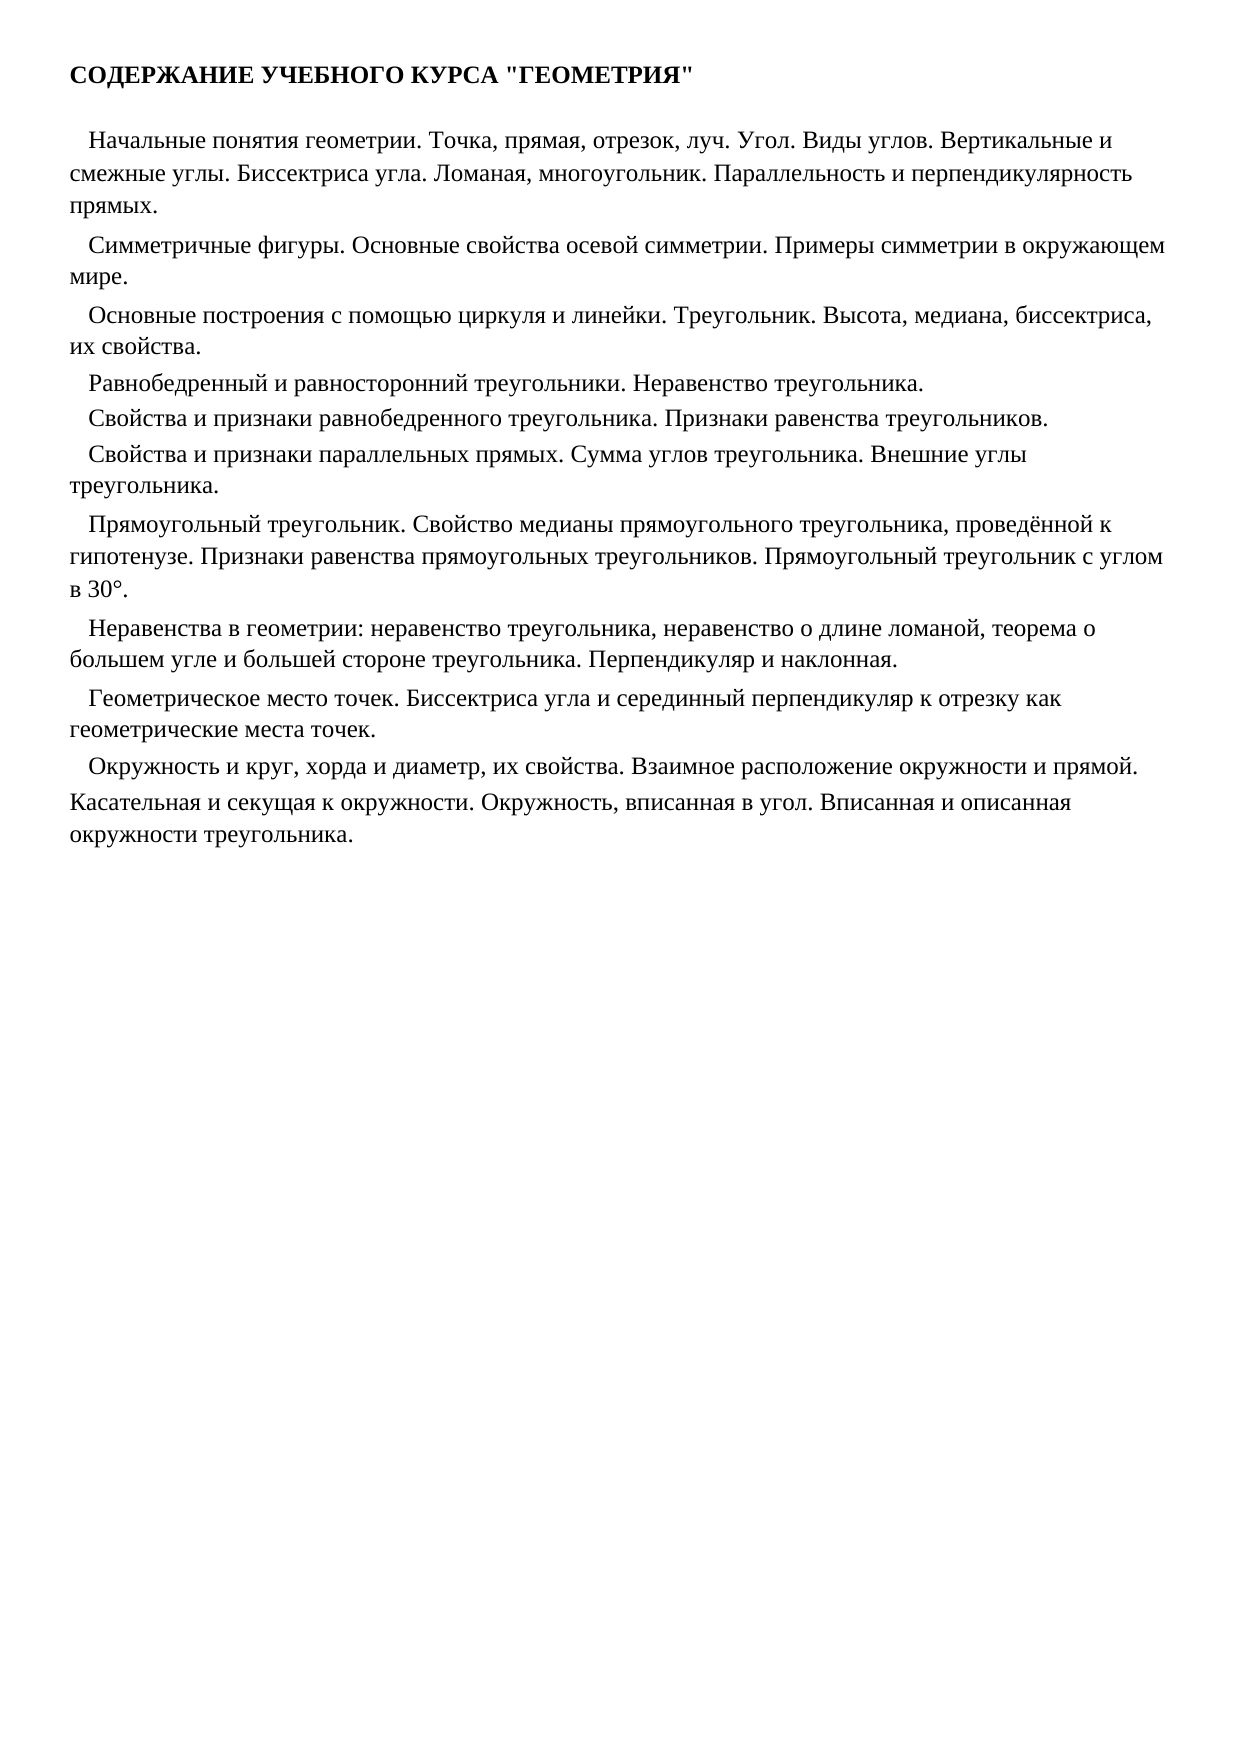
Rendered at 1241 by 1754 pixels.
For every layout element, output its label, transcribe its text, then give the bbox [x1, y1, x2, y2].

text Прямоугольный треугольник. Свойство медианы прямоугольного треугольника, проведённой к гипотенузе. Признаки равенства прямоугольных треугольников. Прямоугольный треугольник с углом в 30°. [69, 509, 1172, 602]
text СОДЕРЖАНИЕ УЧЕБНОГО КУРСА "ГЕОМЕТРИЯ" [69, 62, 1172, 89]
text Симметричные фигуры. Основные свойства осевой симметрии. Примеры симметрии в окружающем мире. [69, 230, 1172, 290]
text Неравенства в геометрии: неравенство треугольника, неравенство о длине ломаной, теорема о большем угле и большей стороне треугольника. Перпендикуляр и наклонная. [69, 613, 1097, 673]
text Свойства и признаки параллельных прямых. Сумма углов треугольника. Внешние углы треугольника. [69, 439, 1037, 499]
text Основные построения с помощью циркуля и линейки. Треугольник. Высота, медиана, биссектриса, их свойства. [69, 300, 1157, 360]
text Касательная и секущая к окружности. Окружность, вписанная в угол. Вписанная и описанная окружности треугольника. [69, 787, 1082, 847]
text Окружность и круг, хорда и диаметр, их свойства. Взаимное расположение окружности и прямой. [88, 753, 1172, 780]
text Свойства и признаки равнобедренного треугольника. Признаки равенства треугольников. [88, 404, 1172, 432]
text Геометрическое место точек. Биссектриса угла и серединный перпендикуляр к отрезку как геометрические места точек. [69, 683, 1067, 743]
text Начальные понятия геометрии. Точка, прямая, отрезок, луч. Угол. Виды углов. Вертикальные и смежные углы. Биссектриса угла. Ломаная, многоугольник. Параллельность и перпендикулярность прямых. [69, 125, 1142, 219]
text Равнобедренный и равносторонний треугольники. Неравенство треугольника. [88, 369, 1172, 397]
